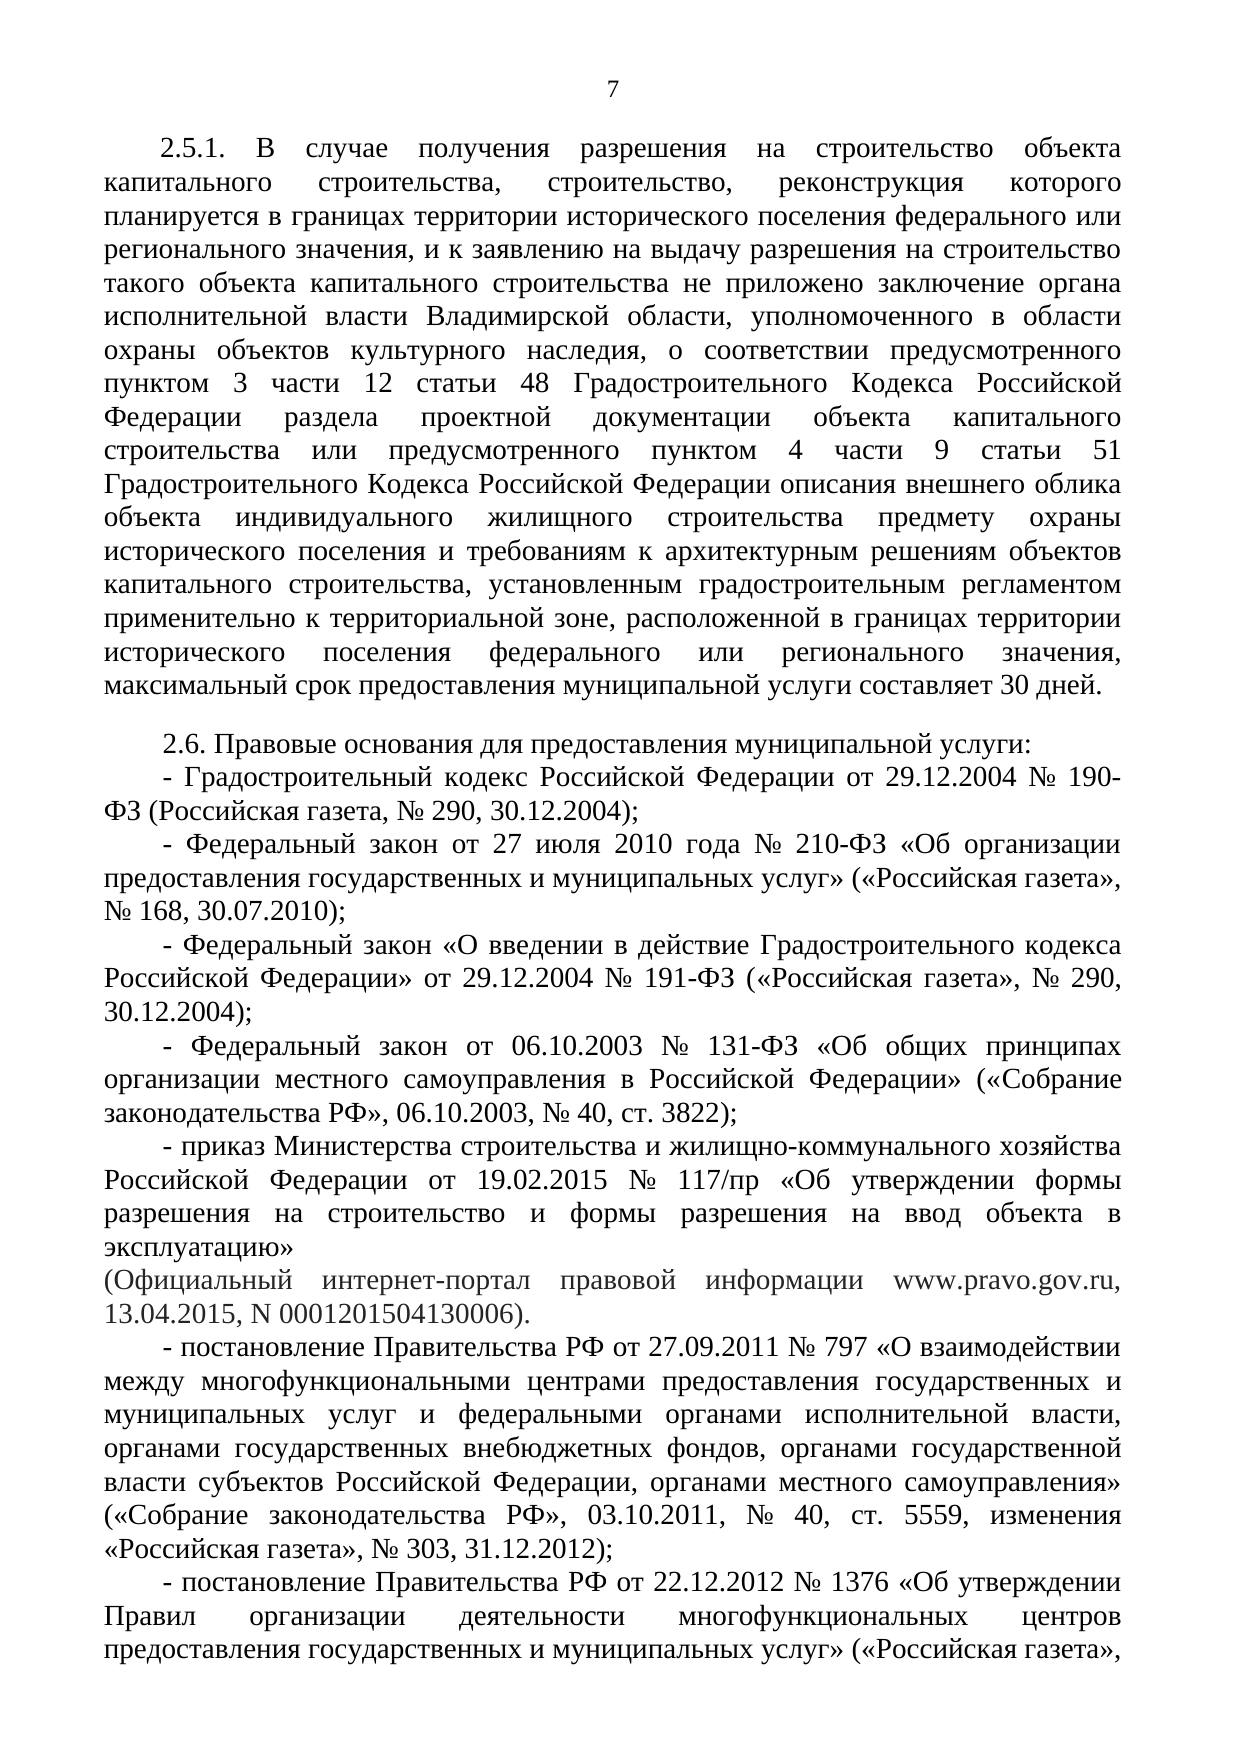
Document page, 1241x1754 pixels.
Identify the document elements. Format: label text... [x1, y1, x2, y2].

text - Федеральный закон от 27 июля 2010 года № 210-ФЗ «Об организации предоставления государственных и муниципальных услуг» («Российская газета», № 168, 30.07.2010); [103, 826, 1122, 927]
text 2.5.1. В случае получения разрешения на строительство объекта капитального строительства, строительство, реконструкция которого планируется в границах территории исторического поселения федерального или регионального значения, и к заявлению на выдачу разрешения на строительство такого объекта капитального строительства не приложено заключение органа исполнительной власти Владимирской области, уполномоченного в области охраны объектов культурного наследия, о соответствии предусмотренного пунктом 3 части 12 статьи 48 Градостроительного Кодекса Российской Федерации раздела проектной документации объекта капитального строительства или предусмотренного пунктом 4 части 9 статьи 51 Градостроительного Кодекса Российской Федерации описания внешнего облика объекта индивидуального жилищного строительства предмету охраны исторического поселения и требованиям к архитектурным решениям объектов капитального строительства, установленным градостроительным регламентом применительно к территориальной зоне, расположенной в границах территории исторического поселения федерального или регионального значения, максимальный срок предоставления муниципальной услуги составляет 30 дней. [103, 131, 1122, 701]
text 2.6. Правовые основания для предоставления муниципальной услуги: [103, 726, 1122, 759]
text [103, 1564, 1122, 1665]
text - Федеральный закон «О введении в действие Градостроительного кодекса Российской Федерации» от 29.12.2004 № 191-ФЗ («Российская газета», № 290, 30.12.2004); [103, 927, 1122, 1028]
text - Градостроительный кодекс Российской Федерации от 29.12.2004 № 190-ФЗ (Российская газета, № 290, 30.12.2004); [103, 759, 1122, 826]
text - постановление Правительства РФ от 27.09.2011 № 797 «О взаимодействии между многофункциональными центрами предоставления государственных и муниципальных услуг и федеральными органами исполнительной власти, органами государственных внебюджетных фондов, органами государственной власти субъектов Российской Федерации, органами местного самоуправления» («Собрание законодательства РФ», 03.10.2011, № 40, ст. 5559, изменения «Российская газета», № 303, 31.12.2012); [103, 1329, 1122, 1564]
text - Федеральный закон от 06.10.2003 № 131-ФЗ «Об общих принципах организации местного самоуправления в Российской Федерации» («Собрание законодательства РФ», 06.10.2003, № 40, ст. 3822); [103, 1028, 1122, 1128]
text - приказ Министерства строительства и жилищно-коммунального хозяйства Российской Федерации от 19.02.2015 № 117/пр «Об утверждении формы разрешения на строительство и формы разрешения на ввод объекта в эксплуатацию» (Официальный интернет-портал правовой информации www.pravo.gov.ru, 13.04.2015, N 0001201504130006). [103, 1128, 1122, 1329]
